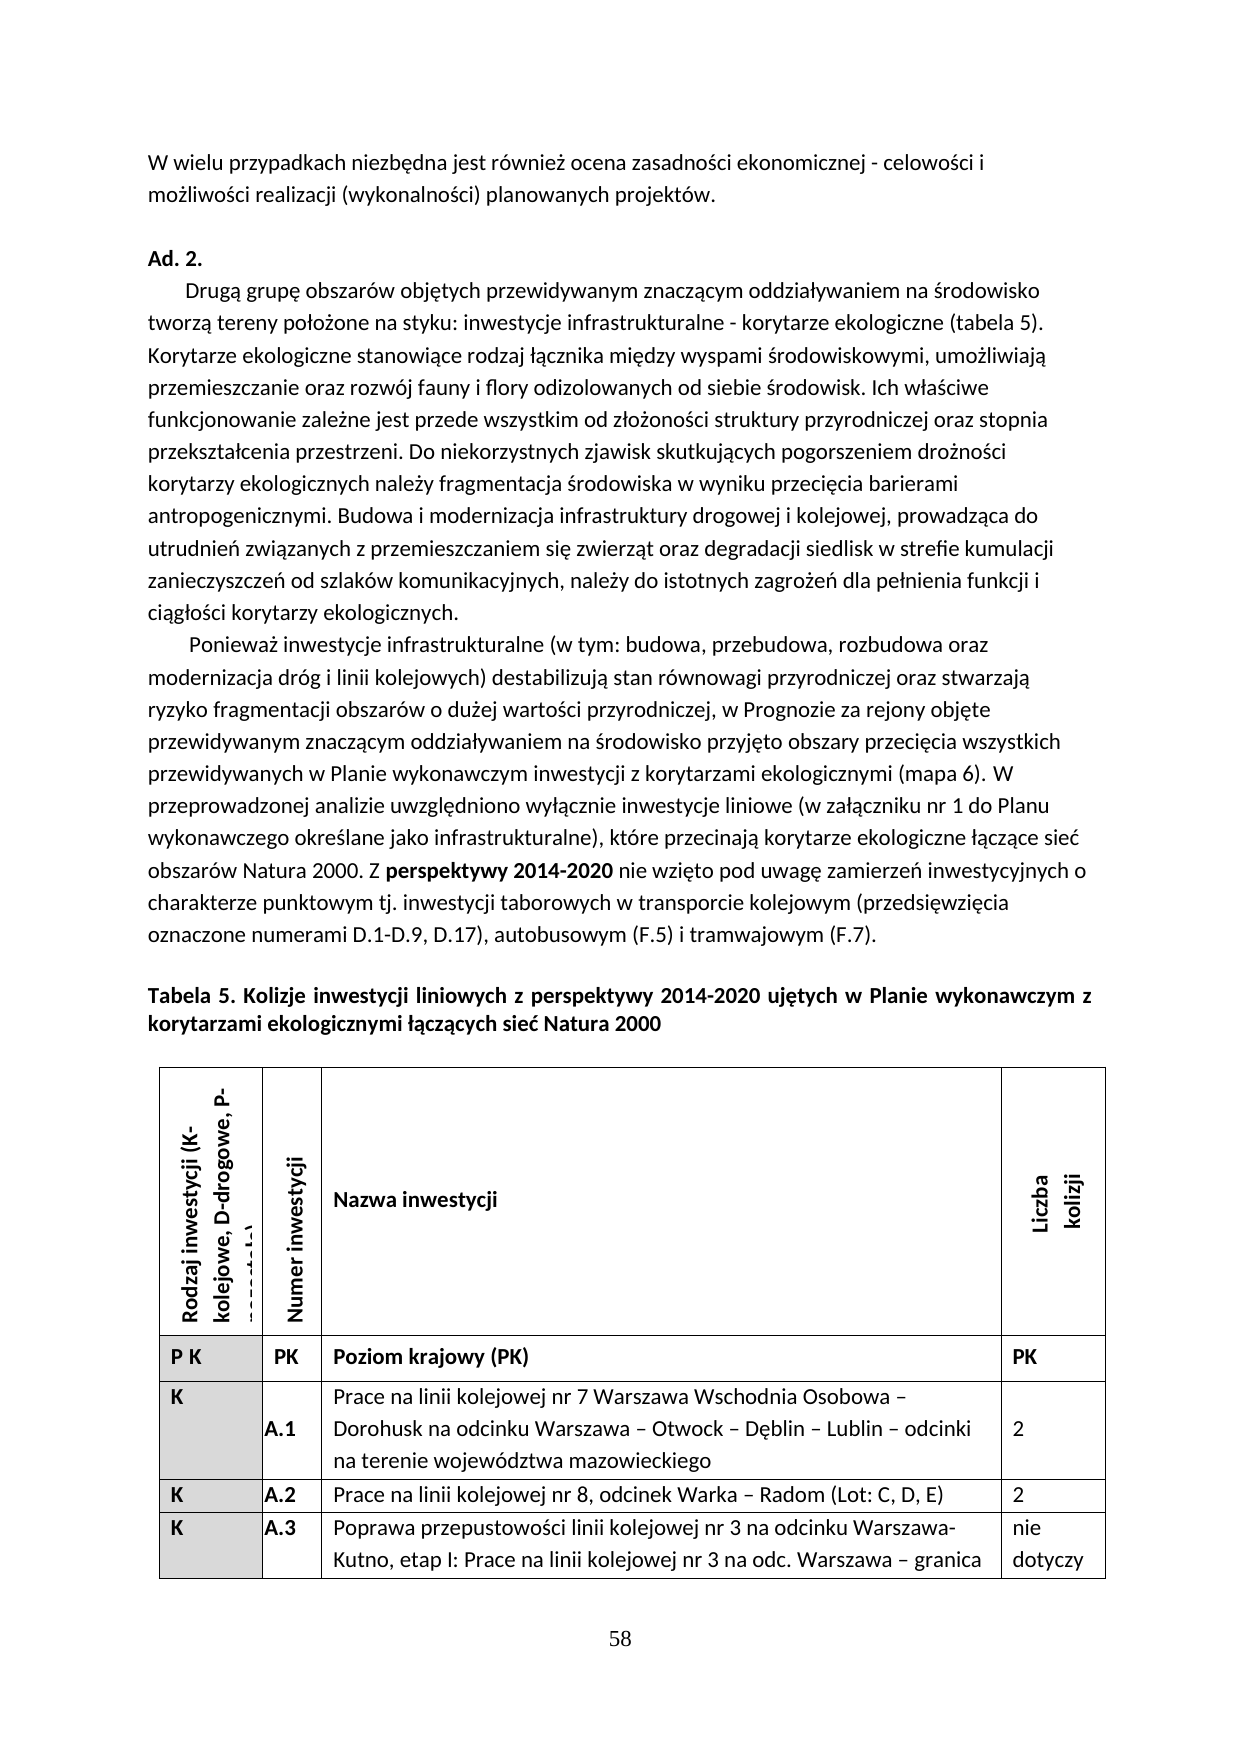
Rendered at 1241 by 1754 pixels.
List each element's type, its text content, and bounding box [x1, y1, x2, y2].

table_header Nazwa inwestycji [322, 1068, 1001, 1335]
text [148, 148, 1093, 208]
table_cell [322, 1513, 1001, 1578]
table_cell Prace na linii kolejowej nr 7 Warszawa Wschodnia Osobowa – Dorohusk na odcinku Warszawa – Otwock – Dęblin – Lublin – odcinki na terenie województwa mazowieckiego [322, 1382, 1001, 1479]
table_cell K [160, 1513, 262, 1578]
table_cell K [160, 1480, 262, 1512]
table_cell A.1 [263, 1382, 321, 1479]
table_cell A.2 [263, 1480, 321, 1512]
table_cell PK [263, 1336, 321, 1381]
table_cell PK [160, 1336, 262, 1381]
table_cell nie dotyczy [1002, 1513, 1105, 1578]
table_header Numer inwestycji [263, 1068, 321, 1335]
table_cell 2 [1002, 1382, 1105, 1479]
table_cell Prace na linii kolejowej nr 8, odcinek Warka – Radom (Lot: C, D, E) [322, 1480, 1001, 1512]
table_header Liczba kolizji [1002, 1068, 1105, 1335]
table_cell 2 [1002, 1480, 1105, 1512]
text Drugą grupę obszarów objętych przewidywanym znaczącym oddziaływaniem na środowisko tworzą tereny położone na styku: inwestycje infrastrukturalne - korytarze ekologiczne (tabela 5). Korytarze ekologiczne stanowiące rodzaj łącznika między wyspami środowiskowymi, umożliwiają przemieszczanie oraz rozwój fauny i flory odizolowanych od siebie środowisk. Ich właściwe funkcjonowanie zależne jest przede wszystkim od złożoności struktury przyrodniczej oraz stopnia przekształcenia przestrzeni. Do niekorzystnych zjawisk skutkujących pogorszeniem drożności korytarzy ekologicznych należy fragmentacja środowiska w wyniku przecięcia barierami antropogenicznymi. Budowa i modernizacja infrastruktury drogowej i kolejowej, prowadząca do utrudnień związanych z przemieszczaniem się zwierząt oraz degradacji siedlisk w strefie kumulacji zanieczyszczeń od szlaków komunikacyjnych, należy do istotnych zagrożeń dla pełnienia funkcji i ciągłości korytarzy ekologicznych. [148, 276, 1093, 626]
text Ponieważ inwestycje infrastrukturalne (w tym: budowa, przebudowa, rozbudowa oraz modernizacja dróg i linii kolejowych) destabilizują stan równowagi przyrodniczej oraz stwarzają ryzyko fragmentacji obszarów o dużej wartości przyrodniczej, w Prognozie za rejony objęte przewidywanym znaczącym oddziaływaniem na środowisko przyjęto obszary przecięcia wszystkich przewidywanych w Planie wykonawczym inwestycji z korytarzami ekologicznymi (mapa 6). W przeprowadzonej analizie uwzględniono wyłącznie inwestycje liniowe (w załączniku nr 1 do Planu wykonawczego określane jako infrastrukturalne), które przecinają korytarze ekologiczne łączące sieć obszarów Natura 2000. Z perspektywy 2014-2020 nie wzięto pod uwagę zamierzeń inwestycyjnych o charakterze punktowym tj. inwestycji taborowych w transporcie kolejowym (przedsięwzięcia oznaczone numerami D.1-D.9, D.17), autobusowym (F.5) i tramwajowym (F.7). [148, 630, 1093, 948]
table_cell K [160, 1382, 262, 1479]
text Ad. 2. [148, 244, 1093, 272]
table_cell PK [1002, 1336, 1105, 1381]
table_header Rodzaj inwestycji (K-kolejowe, D-drogowe, P-pozostałe) [160, 1068, 262, 1335]
subtitle Tabela 5. Kolizje inwestycji liniowych z perspektywy 2014-2020 ujętych w Planie wykonawczym z korytarzami ekologicznymi łączących sieć Natura 2000 [148, 981, 1093, 1037]
table_cell Poziom krajowy (PK) [322, 1336, 1001, 1381]
table_cell A.3 [263, 1513, 321, 1578]
